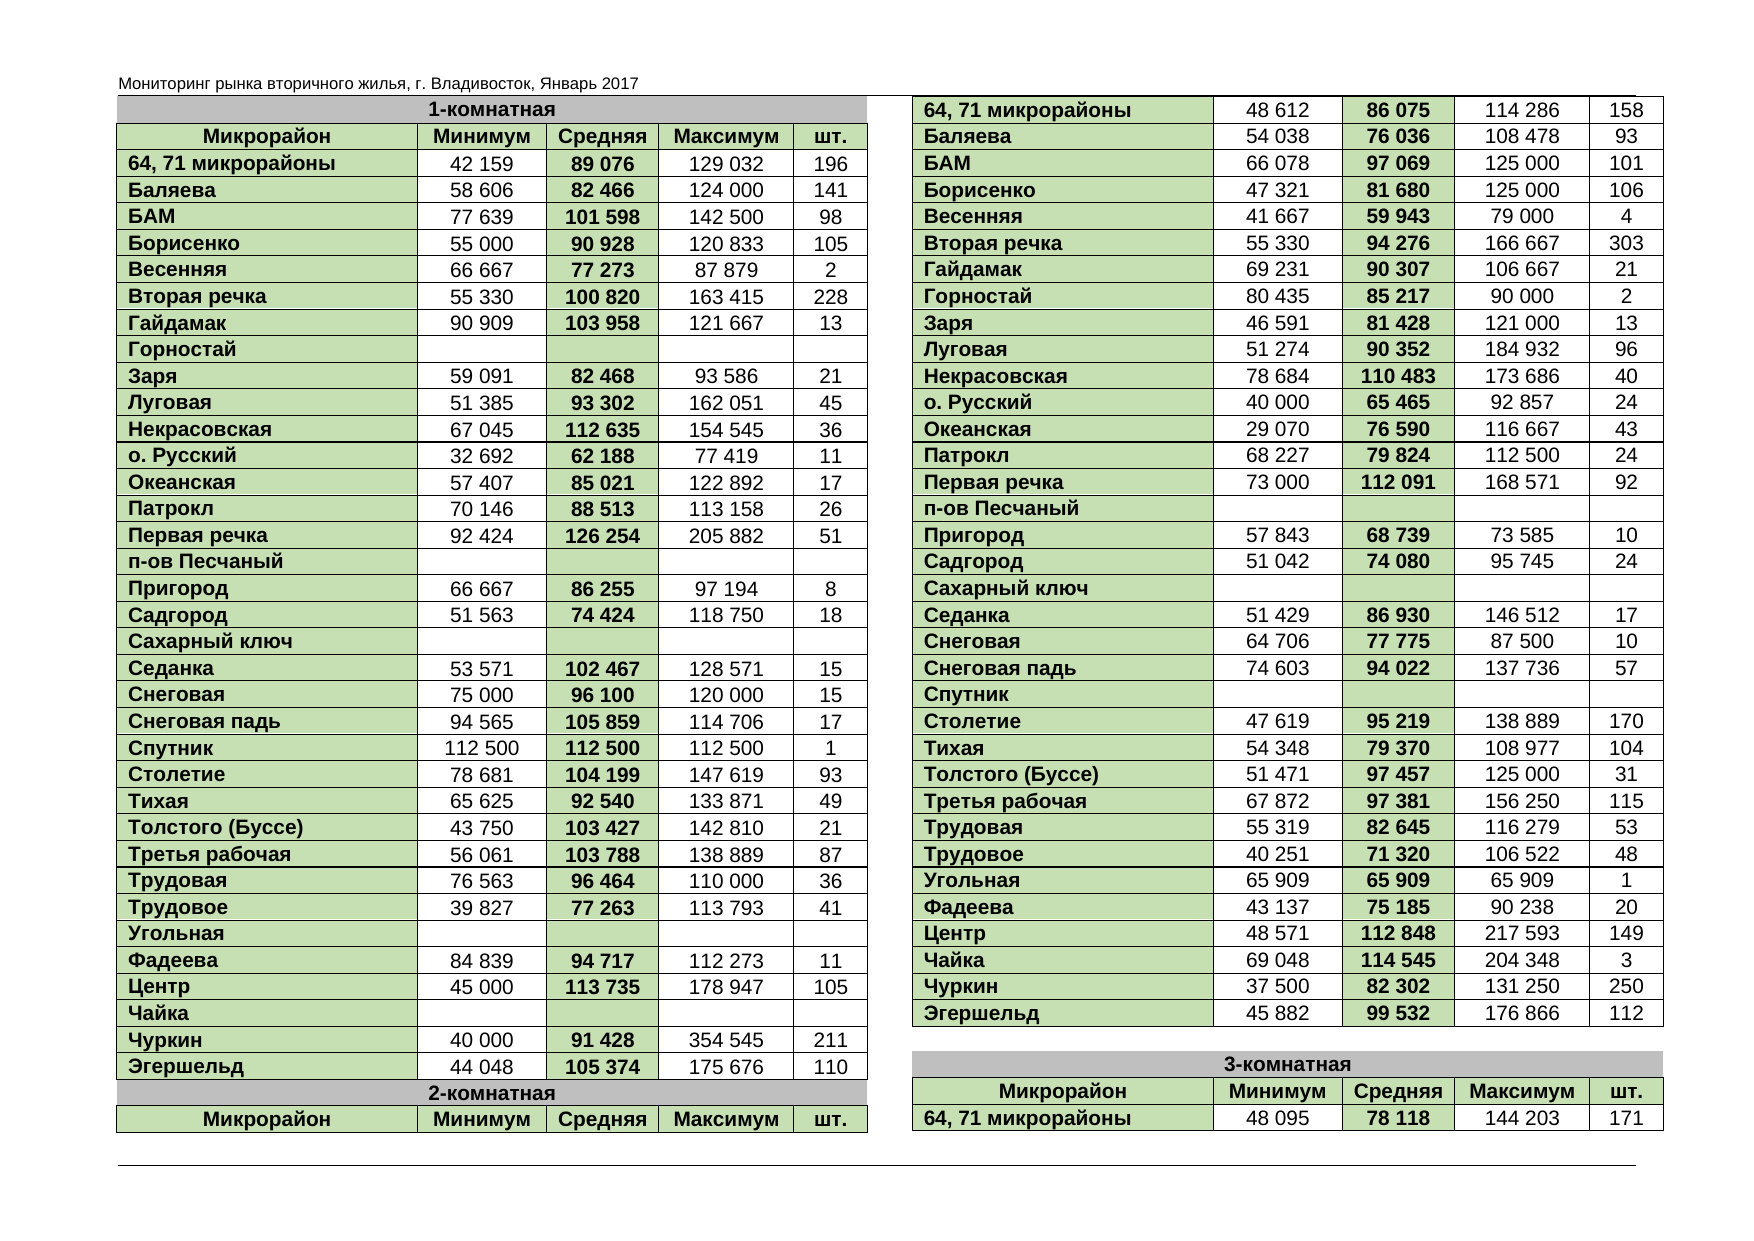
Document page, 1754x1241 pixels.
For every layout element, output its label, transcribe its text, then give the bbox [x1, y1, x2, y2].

table_cell 73 000 [1214, 469, 1342, 494]
table_cell 78 684 [1214, 363, 1342, 388]
table_cell 147 619 [659, 761, 793, 787]
table_cell 48 612 [1214, 97, 1342, 123]
table_cell Максимум [659, 1106, 793, 1132]
table_cell 115 [1590, 788, 1663, 813]
table_cell 32 692 [418, 443, 546, 468]
table_cell 93 302 [547, 389, 658, 415]
table_cell 31 [1590, 761, 1663, 787]
table_cell 103 958 [547, 310, 658, 335]
table_cell 96 100 [547, 681, 658, 707]
table_cell 120 833 [659, 230, 793, 255]
table_cell 69 231 [1214, 256, 1342, 282]
table_cell 49 [794, 788, 867, 813]
table_cell Средняя [547, 124, 658, 149]
table_cell Толстого (Буссе) [913, 761, 1213, 787]
table_cell 37 500 [1214, 974, 1342, 999]
table_cell 100 820 [547, 283, 658, 308]
table_cell 82 468 [547, 363, 658, 388]
table_cell 211 [794, 1027, 867, 1052]
table_cell 81 428 [1343, 310, 1454, 335]
table_cell 97 194 [659, 575, 793, 601]
table_cell 85 217 [1343, 283, 1454, 308]
table_cell Толстого (Буссе) [117, 814, 417, 840]
table_cell 96 [1590, 336, 1663, 362]
table_cell Весенняя [117, 256, 417, 282]
table_cell 29 070 [1214, 416, 1342, 441]
table_cell [1214, 681, 1342, 707]
table_cell Чайка [117, 1000, 417, 1026]
table_cell 116 667 [1455, 416, 1589, 441]
table_cell 21 [794, 363, 867, 388]
table_cell Луговая [117, 389, 417, 415]
table_cell 82 466 [547, 177, 658, 202]
table_cell 141 [794, 177, 867, 202]
table_cell Центр [913, 921, 1213, 946]
table_cell Океанская [117, 469, 417, 494]
table_cell Заря [913, 310, 1213, 335]
table_cell 138 889 [1455, 708, 1589, 733]
table_cell 40 [1590, 363, 1663, 388]
table_cell 55 330 [418, 283, 546, 308]
table_cell Спутник [117, 735, 417, 760]
table_cell 86 255 [547, 575, 658, 601]
table_cell Первая речка [117, 522, 417, 548]
table_cell Трудовая [117, 868, 417, 893]
table_cell Борисенко [117, 230, 417, 255]
table_cell 58 606 [418, 177, 546, 202]
table_cell Луговая [913, 336, 1213, 362]
table_cell 105 374 [547, 1053, 658, 1079]
table_cell 108 478 [1455, 124, 1589, 149]
table_cell Угольная [913, 868, 1213, 893]
table_cell 47 321 [1214, 177, 1342, 202]
table_cell 17 [794, 708, 867, 733]
table_cell Весенняя [913, 203, 1213, 229]
table_cell [794, 1000, 867, 1026]
table_cell 3 [1590, 947, 1663, 973]
table_cell 2 [794, 256, 867, 282]
table_cell 102 467 [547, 655, 658, 680]
table_cell 2 [1590, 283, 1663, 308]
table_cell 162 051 [659, 389, 793, 415]
table_cell 45 000 [418, 974, 546, 999]
table_cell 97 069 [1343, 150, 1454, 176]
table_cell 205 882 [659, 522, 793, 548]
table_cell [1343, 496, 1454, 521]
table_cell 93 586 [659, 363, 793, 388]
table_cell Микрорайон [117, 1106, 417, 1132]
table_cell [418, 549, 546, 574]
table_cell Микрорайон [913, 1078, 1213, 1104]
table_cell 92 424 [418, 522, 546, 548]
table_cell 48 571 [1214, 921, 1342, 946]
table_cell 176 866 [1455, 1000, 1589, 1026]
table_cell Средняя [1343, 1078, 1454, 1104]
table_cell 96 464 [547, 868, 658, 893]
table_cell шт. [794, 124, 867, 149]
table_cell [1455, 575, 1589, 601]
table_cell 122 892 [659, 469, 793, 494]
table_cell 65 909 [1214, 868, 1342, 893]
table_cell 77 775 [1343, 628, 1454, 654]
table_cell 105 [794, 230, 867, 255]
table_cell 1 [1590, 868, 1663, 893]
table_cell 51 471 [1214, 761, 1342, 787]
table_cell [1214, 496, 1342, 521]
table_cell [659, 921, 793, 946]
table_cell Заря [117, 363, 417, 388]
table_cell 11 [794, 947, 867, 973]
table_cell [418, 921, 546, 946]
table_cell Чайка [913, 947, 1213, 973]
table_cell 91 428 [547, 1027, 658, 1052]
table_cell 21 [1590, 256, 1663, 282]
table_cell Вторая речка [117, 283, 417, 308]
table_cell 85 021 [547, 469, 658, 494]
table_cell 82 302 [1343, 974, 1454, 999]
table_cell 354 545 [659, 1027, 793, 1052]
table_cell Столетие [117, 761, 417, 787]
table_cell 8 [794, 575, 867, 601]
table_cell 76 590 [1343, 416, 1454, 441]
table_cell [547, 549, 658, 574]
table_cell [794, 549, 867, 574]
table_cell Горностай [117, 336, 417, 362]
table_cell 57 [1590, 655, 1663, 680]
table_cell 77 419 [659, 443, 793, 468]
table_cell 59 091 [418, 363, 546, 388]
table_cell 104 [1590, 735, 1663, 760]
table_cell 116 279 [1455, 814, 1589, 840]
table_cell 97 381 [1343, 788, 1454, 813]
table_cell 57 843 [1214, 522, 1342, 548]
table_cell Некрасовская [117, 416, 417, 441]
table_cell 90 238 [1455, 894, 1589, 919]
table_cell Столетие [913, 708, 1213, 733]
table_cell 65 625 [418, 788, 546, 813]
table_cell п-ов Песчаный [117, 549, 417, 574]
table_cell 79 824 [1343, 443, 1454, 468]
table_cell 125 000 [1455, 177, 1589, 202]
table_cell 26 [794, 496, 867, 521]
table_cell 54 348 [1214, 735, 1342, 760]
table_cell 126 254 [547, 522, 658, 548]
table_cell 66 078 [1214, 150, 1342, 176]
table_cell 78 681 [418, 761, 546, 787]
table_cell 56 061 [418, 841, 546, 866]
table_cell 67 045 [418, 416, 546, 441]
table_cell 133 871 [659, 788, 793, 813]
table_cell Микрорайон [117, 124, 417, 149]
table_cell 112 [1590, 1000, 1663, 1026]
table_cell 15 [794, 655, 867, 680]
table_cell 78 118 [1343, 1105, 1454, 1130]
table_cell 113 793 [659, 894, 793, 919]
table_cell 106 522 [1455, 841, 1589, 866]
table_cell 20 [1590, 894, 1663, 919]
table_cell 110 [794, 1053, 867, 1079]
table_cell БАМ [117, 203, 417, 229]
table_cell 112 500 [418, 735, 546, 760]
table_cell Спутник [913, 681, 1213, 707]
table_cell 65 465 [1343, 389, 1454, 415]
table_cell Угольная [117, 921, 417, 946]
table_cell 40 000 [1214, 389, 1342, 415]
table_cell 144 203 [1455, 1105, 1589, 1130]
table_cell Максимум [659, 124, 793, 149]
table_cell Минимум [418, 1106, 546, 1132]
table_cell 4 [1590, 203, 1663, 229]
table_cell [1455, 496, 1589, 521]
table_cell Первая речка [913, 469, 1213, 494]
table_cell 51 563 [418, 602, 546, 627]
table_cell 74 603 [1214, 655, 1342, 680]
table_cell 142 500 [659, 203, 793, 229]
table_cell 55 000 [418, 230, 546, 255]
table_cell 156 250 [1455, 788, 1589, 813]
table_cell Фадеева [117, 947, 417, 973]
table_cell Тихая [913, 735, 1213, 760]
table_cell 10 [1590, 522, 1663, 548]
table_cell 84 839 [418, 947, 546, 973]
table_cell 13 [1590, 310, 1663, 335]
table_cell 105 859 [547, 708, 658, 733]
table_cell 98 [794, 203, 867, 229]
table_cell 88 513 [547, 496, 658, 521]
table_cell [659, 628, 793, 654]
table_cell 64 706 [1214, 628, 1342, 654]
table_cell 106 667 [1455, 256, 1589, 282]
table_cell 71 320 [1343, 841, 1454, 866]
table_cell 142 810 [659, 814, 793, 840]
table_cell 114 706 [659, 708, 793, 733]
table_cell шт. [794, 1106, 867, 1132]
table_cell 68 739 [1343, 522, 1454, 548]
table_cell Некрасовская [913, 363, 1213, 388]
table_cell 113 158 [659, 496, 793, 521]
table_cell 11 [794, 443, 867, 468]
table_cell Чуркин [913, 974, 1213, 999]
table_cell 303 [1590, 230, 1663, 255]
table_cell 168 571 [1455, 469, 1589, 494]
table_cell Снеговая [117, 681, 417, 707]
table_cell [659, 549, 793, 574]
table_cell 106 [1590, 177, 1663, 202]
table_cell 95 745 [1455, 549, 1589, 574]
table_header 3-комнатная [912, 1051, 1663, 1077]
table_cell 48 [1590, 841, 1663, 866]
table_cell 112 500 [1455, 443, 1589, 468]
table_cell 24 [1590, 549, 1663, 574]
table_cell 90 000 [1455, 283, 1589, 308]
table_cell Баляева [117, 177, 417, 202]
table_cell 112 635 [547, 416, 658, 441]
table_cell [418, 628, 546, 654]
table_cell 103 788 [547, 841, 658, 866]
table_cell 51 042 [1214, 549, 1342, 574]
table_cell 82 645 [1343, 814, 1454, 840]
table_cell п-ов Песчаный [913, 496, 1213, 521]
table_cell 43 137 [1214, 894, 1342, 919]
table_cell 51 429 [1214, 602, 1342, 627]
table_cell Чуркин [117, 1027, 417, 1052]
table_cell [547, 921, 658, 946]
table_cell Трудовое [913, 841, 1213, 866]
table_cell 41 [794, 894, 867, 919]
table_cell Максимум [1455, 1078, 1589, 1104]
table_cell 77 273 [547, 256, 658, 282]
table_cell 24 [1590, 443, 1663, 468]
table_header 1-комнатная [117, 96, 867, 123]
table_cell Садгород [913, 549, 1213, 574]
table_cell 42 159 [418, 150, 546, 176]
table_cell 65 909 [1455, 868, 1589, 893]
table_cell 163 415 [659, 283, 793, 308]
table_cell [1590, 496, 1663, 521]
table_cell Центр [117, 974, 417, 999]
table_cell Сахарный ключ [913, 575, 1213, 601]
table_cell [794, 336, 867, 362]
table_cell [418, 1000, 546, 1026]
table_cell 120 000 [659, 681, 793, 707]
table_cell [1214, 575, 1342, 601]
table_cell 121 667 [659, 310, 793, 335]
table_cell 17 [1590, 602, 1663, 627]
table_cell 75 185 [1343, 894, 1454, 919]
table_cell Патрокл [913, 443, 1213, 468]
table_cell шт. [1590, 1078, 1663, 1104]
table_cell 40 251 [1214, 841, 1342, 866]
table_cell 18 [794, 602, 867, 627]
table_cell Минимум [418, 124, 546, 149]
table_cell 94 717 [547, 947, 658, 973]
table_cell Гайдамак [913, 256, 1213, 282]
table_cell Трудовое [117, 894, 417, 919]
table_cell 95 219 [1343, 708, 1454, 733]
table_cell 110 483 [1343, 363, 1454, 388]
table_cell 77 263 [547, 894, 658, 919]
table_cell [1590, 681, 1663, 707]
table_cell 24 [1590, 389, 1663, 415]
table_cell [547, 628, 658, 654]
table_cell 149 [1590, 921, 1663, 946]
table_cell 90 928 [547, 230, 658, 255]
table_cell 62 188 [547, 443, 658, 468]
table_cell о. Русский [117, 443, 417, 468]
table_cell 121 000 [1455, 310, 1589, 335]
table_cell 228 [794, 283, 867, 308]
table_cell 112 500 [659, 735, 793, 760]
table_cell Третья рабочая [913, 788, 1213, 813]
table_cell [659, 336, 793, 362]
table_cell 94 022 [1343, 655, 1454, 680]
table_cell 76 036 [1343, 124, 1454, 149]
table_cell 92 [1590, 469, 1663, 494]
table_cell 86 930 [1343, 602, 1454, 627]
table_cell 118 750 [659, 602, 793, 627]
table_cell 21 [794, 814, 867, 840]
table_cell 124 000 [659, 177, 793, 202]
table_cell 15 [794, 681, 867, 707]
table_cell [547, 1000, 658, 1026]
table_cell Седанка [913, 602, 1213, 627]
table_cell о. Русский [913, 389, 1213, 415]
table_cell 94 565 [418, 708, 546, 733]
table_cell 59 943 [1343, 203, 1454, 229]
table_cell 112 500 [547, 735, 658, 760]
table_cell Сахарный ключ [117, 628, 417, 654]
table_cell Фадеева [913, 894, 1213, 919]
table_cell Пригород [913, 522, 1213, 548]
table_cell Эгершельд [117, 1053, 417, 1079]
table_cell 70 146 [418, 496, 546, 521]
table_cell 41 667 [1214, 203, 1342, 229]
table_cell 36 [794, 868, 867, 893]
table_cell 94 276 [1343, 230, 1454, 255]
table_cell 86 075 [1343, 97, 1454, 123]
table_cell [1343, 575, 1454, 601]
table_cell 74 424 [547, 602, 658, 627]
table_cell 137 736 [1455, 655, 1589, 680]
table_cell 101 598 [547, 203, 658, 229]
table_cell 40 000 [418, 1027, 546, 1052]
table_cell 44 048 [418, 1053, 546, 1079]
table_cell 77 639 [418, 203, 546, 229]
table_cell 13 [794, 310, 867, 335]
table_cell 45 882 [1214, 1000, 1342, 1026]
table_cell 104 199 [547, 761, 658, 787]
table_cell 1 [794, 735, 867, 760]
table_cell 53 [1590, 814, 1663, 840]
table_cell 46 591 [1214, 310, 1342, 335]
table_cell [794, 628, 867, 654]
table_cell 55 330 [1214, 230, 1342, 255]
table_cell 57 407 [418, 469, 546, 494]
table_cell 101 [1590, 150, 1663, 176]
table_cell 114 545 [1343, 947, 1454, 973]
table_cell 108 977 [1455, 735, 1589, 760]
table_cell 80 435 [1214, 283, 1342, 308]
table_cell 217 593 [1455, 921, 1589, 946]
table_cell 196 [794, 150, 867, 176]
table_cell 87 500 [1455, 628, 1589, 654]
table_cell Баляева [913, 124, 1213, 149]
table_cell Борисенко [913, 177, 1213, 202]
table_cell 51 385 [418, 389, 546, 415]
table_cell 103 427 [547, 814, 658, 840]
table_cell 93 [1590, 124, 1663, 149]
table_cell 138 889 [659, 841, 793, 866]
table_cell Снеговая [913, 628, 1213, 654]
table_cell 87 879 [659, 256, 793, 282]
table_cell [1455, 681, 1589, 707]
table_cell 110 000 [659, 868, 793, 893]
table_cell 158 [1590, 97, 1663, 123]
table_cell Садгород [117, 602, 417, 627]
table_cell 64, 71 микрорайоны [117, 150, 417, 176]
table_cell 129 032 [659, 150, 793, 176]
table_cell 131 250 [1455, 974, 1589, 999]
table_cell 47 619 [1214, 708, 1342, 733]
table_cell 64, 71 микрорайоны [913, 97, 1213, 123]
table_cell [547, 336, 658, 362]
table_cell 125 000 [1455, 761, 1589, 787]
table_cell [1343, 681, 1454, 707]
table_cell 90 909 [418, 310, 546, 335]
table_cell 93 [794, 761, 867, 787]
table_cell 75 000 [418, 681, 546, 707]
table_cell Снеговая падь [913, 655, 1213, 680]
table_cell 112 273 [659, 947, 793, 973]
table_cell 112 848 [1343, 921, 1454, 946]
table_cell 45 [794, 389, 867, 415]
table_cell Минимум [1214, 1078, 1342, 1104]
table_cell Эгершельд [913, 1000, 1213, 1026]
table_cell 171 [1590, 1105, 1663, 1130]
table_cell 69 048 [1214, 947, 1342, 973]
table_cell 105 [794, 974, 867, 999]
table_cell 97 457 [1343, 761, 1454, 787]
table_cell 66 667 [418, 575, 546, 601]
table_cell 73 585 [1455, 522, 1589, 548]
table_cell 175 676 [659, 1053, 793, 1079]
table_cell 55 319 [1214, 814, 1342, 840]
table_cell Гайдамак [117, 310, 417, 335]
table_cell 74 080 [1343, 549, 1454, 574]
table_cell [1590, 575, 1663, 601]
table_cell БАМ [913, 150, 1213, 176]
table_cell 166 667 [1455, 230, 1589, 255]
table_cell 51 [794, 522, 867, 548]
table_cell 43 750 [418, 814, 546, 840]
table_cell 36 [794, 416, 867, 441]
table_cell Пригород [117, 575, 417, 601]
table_cell 2-комнатная [117, 1080, 867, 1105]
table_cell 67 872 [1214, 788, 1342, 813]
table_cell 173 686 [1455, 363, 1589, 388]
table_cell 87 [794, 841, 867, 866]
table_cell 154 545 [659, 416, 793, 441]
table_cell Тихая [117, 788, 417, 813]
table_cell 128 571 [659, 655, 793, 680]
table_cell 92 540 [547, 788, 658, 813]
table_cell Третья рабочая [117, 841, 417, 866]
table_cell Снеговая падь [117, 708, 417, 733]
table_cell 76 563 [418, 868, 546, 893]
table_cell 204 348 [1455, 947, 1589, 973]
table_cell 65 909 [1343, 868, 1454, 893]
table_cell 112 091 [1343, 469, 1454, 494]
table_cell Патрокл [117, 496, 417, 521]
table_cell 79 000 [1455, 203, 1589, 229]
table_cell 125 000 [1455, 150, 1589, 176]
table_cell 250 [1590, 974, 1663, 999]
table_cell 54 038 [1214, 124, 1342, 149]
table_cell 184 932 [1455, 336, 1589, 362]
table_cell 113 735 [547, 974, 658, 999]
table_cell 90 307 [1343, 256, 1454, 282]
table_cell 64, 71 микрорайоны [913, 1105, 1213, 1130]
table_cell 66 667 [418, 256, 546, 282]
table_cell Горностай [913, 283, 1213, 308]
table_cell [794, 921, 867, 946]
table_cell 10 [1590, 628, 1663, 654]
table_cell 68 227 [1214, 443, 1342, 468]
table_cell 48 095 [1214, 1105, 1342, 1130]
table_cell 90 352 [1343, 336, 1454, 362]
table_cell 114 286 [1455, 97, 1589, 123]
table_cell 53 571 [418, 655, 546, 680]
table_cell Средняя [547, 1106, 658, 1132]
table_cell [659, 1000, 793, 1026]
table_cell 51 274 [1214, 336, 1342, 362]
table_cell 79 370 [1343, 735, 1454, 760]
table_cell Трудовая [913, 814, 1213, 840]
table_cell 170 [1590, 708, 1663, 733]
table_cell 89 076 [547, 150, 658, 176]
table_cell 92 857 [1455, 389, 1589, 415]
table_cell 99 532 [1343, 1000, 1454, 1026]
table_cell 81 680 [1343, 177, 1454, 202]
table_cell 178 947 [659, 974, 793, 999]
table_cell 39 827 [418, 894, 546, 919]
table_cell Седанка [117, 655, 417, 680]
table_cell [418, 336, 546, 362]
table_cell 146 512 [1455, 602, 1589, 627]
table_cell Вторая речка [913, 230, 1213, 255]
table_cell 43 [1590, 416, 1663, 441]
table_cell 17 [794, 469, 867, 494]
table_cell Океанская [913, 416, 1213, 441]
